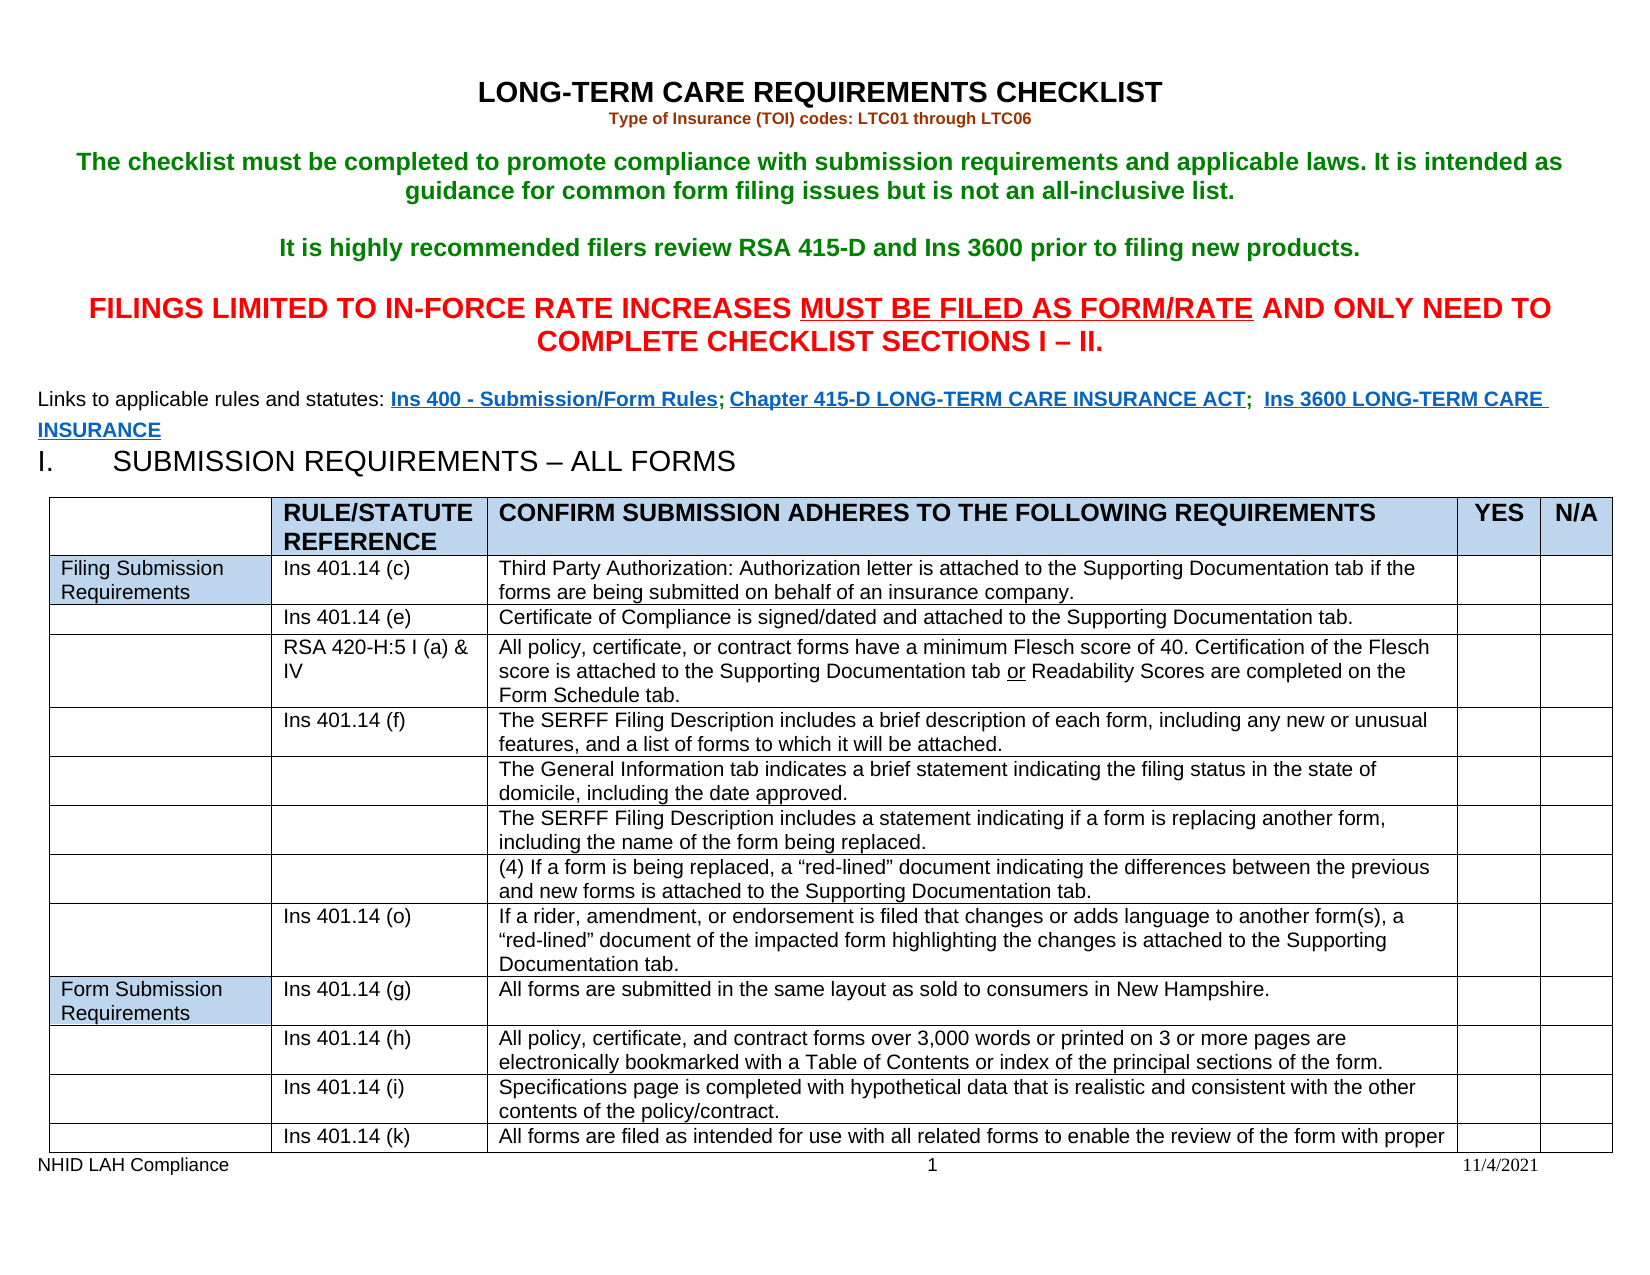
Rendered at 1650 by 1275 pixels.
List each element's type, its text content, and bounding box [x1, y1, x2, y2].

table_cell All policy, certificate, and contract forms over 3,000 words or printed on 3 or more pages are electronically bookmarked with a Table of Contents or index of the principal sections of the form. [488, 1026, 1457, 1073]
table_cell [1458, 1075, 1540, 1122]
table_cell [50, 1026, 271, 1073]
table_cell All forms are submitted in the same layout as sold to consumers in New Hampshire. [488, 977, 1457, 1024]
table_cell [50, 708, 271, 756]
table_cell [1458, 757, 1540, 805]
table_cell If a rider, amendment, or endorsement is filed that changes or adds language to another form(s), a “red-lined” document of the impacted form highlighting the changes is attached to the Supporting Documentation tab. [488, 904, 1457, 976]
table_cell [1458, 904, 1540, 976]
table_header RULE/STATUTE REFERENCE [272, 498, 487, 555]
table_cell Ins 401.14 (h) [272, 1026, 487, 1073]
table_cell All policy, certificate, or contract forms have a minimum Flesch score of 40. Certification of the Flesch score is attached to the Supporting Documentation tab or Readability Scores are completed on the Form Schedule tab. [488, 635, 1457, 707]
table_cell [488, 1124, 1457, 1152]
table_cell [1541, 708, 1612, 756]
table_cell [50, 1075, 271, 1122]
table_cell [1541, 1075, 1612, 1122]
table_cell [272, 757, 487, 805]
table_cell [1541, 977, 1612, 1024]
table_cell [1541, 757, 1612, 805]
table_cell [1541, 904, 1612, 976]
table_cell [1458, 605, 1540, 634]
text Links to applicable rules and statutes: Ins 400 - Submission/Form Rules; Chapter 415-D LONG-TERM CARE INSURANCE ACT; Ins 3600 LONG-TERM CARE INSURANCE [37, 386, 1603, 444]
table_cell [50, 757, 271, 805]
table_cell Ins 401.14 (f) [272, 708, 487, 756]
table_cell [1458, 635, 1540, 707]
table_cell [50, 605, 271, 634]
table_cell RSA 420-H:5 I (a) & IV [272, 635, 487, 707]
table_cell (4) If a form is being replaced, a “red-lined” document indicating the differences between the previous and new forms is attached to the Supporting Documentation tab. [488, 855, 1457, 903]
table_cell [50, 1124, 271, 1152]
table_cell Ins 401.14 (c) [272, 556, 487, 604]
table_cell [1458, 855, 1540, 903]
table_cell Form Submission Requirements [50, 977, 271, 1024]
table_cell [50, 855, 271, 903]
table_cell [1541, 806, 1612, 854]
table_cell [1458, 556, 1540, 604]
table_cell [1541, 635, 1612, 707]
table_header YES [1458, 498, 1540, 555]
table_cell [1541, 855, 1612, 903]
table_cell [1458, 708, 1540, 756]
table_header N/A [1541, 498, 1612, 555]
table_header [50, 498, 271, 555]
table_header CONFIRM SUBMISSION ADHERES TO THE FOLLOWING REQUIREMENTS [488, 498, 1457, 555]
table_cell [1458, 1026, 1540, 1073]
table_cell The SERFF Filing Description includes a statement indicating if a form is replacing another form, including the name of the form being replaced. [488, 806, 1457, 854]
table_cell Third Party Authorization: Authorization letter is attached to the Supporting Documentation tab if the forms are being submitted on behalf of an insurance company. [488, 556, 1457, 604]
table_cell Certificate of Compliance is signed/dated and attached to the Supporting Documentation tab. [488, 605, 1457, 634]
table_cell [1458, 1124, 1540, 1152]
table_cell [1541, 605, 1612, 634]
table_cell Specifications page is completed with hypothetical data that is realistic and consistent with the other contents of the policy/contract. [488, 1075, 1457, 1122]
table_cell Ins 401.14 (g) [272, 977, 487, 1024]
table_cell Filing Submission Requirements [50, 556, 271, 604]
table_cell [272, 855, 487, 903]
table_cell [50, 806, 271, 854]
table_cell [1458, 977, 1540, 1024]
table_cell [1541, 556, 1612, 604]
table_cell [1458, 806, 1540, 854]
table_cell The General Information tab indicates a brief statement indicating the filing status in the state of domicile, including the date approved. [488, 757, 1457, 805]
text I. SUBMISSION REQUIREMENTS – ALL FORMS [37, 444, 1603, 477]
table_cell [1541, 1026, 1612, 1073]
table_cell [50, 635, 271, 707]
table_cell [50, 904, 271, 976]
table_cell Ins 401.14 (o) [272, 904, 487, 976]
table_cell [1541, 1124, 1612, 1152]
table_cell The SERFF Filing Description includes a brief description of each form, including any new or unusual features, and a list of forms to which it will be attached. [488, 708, 1457, 756]
table_cell [272, 806, 487, 854]
table_cell Ins 401.14 (e) [272, 605, 487, 634]
table_cell Ins 401.14 (k) [272, 1124, 487, 1152]
table_cell Ins 401.14 (i) [272, 1075, 487, 1122]
